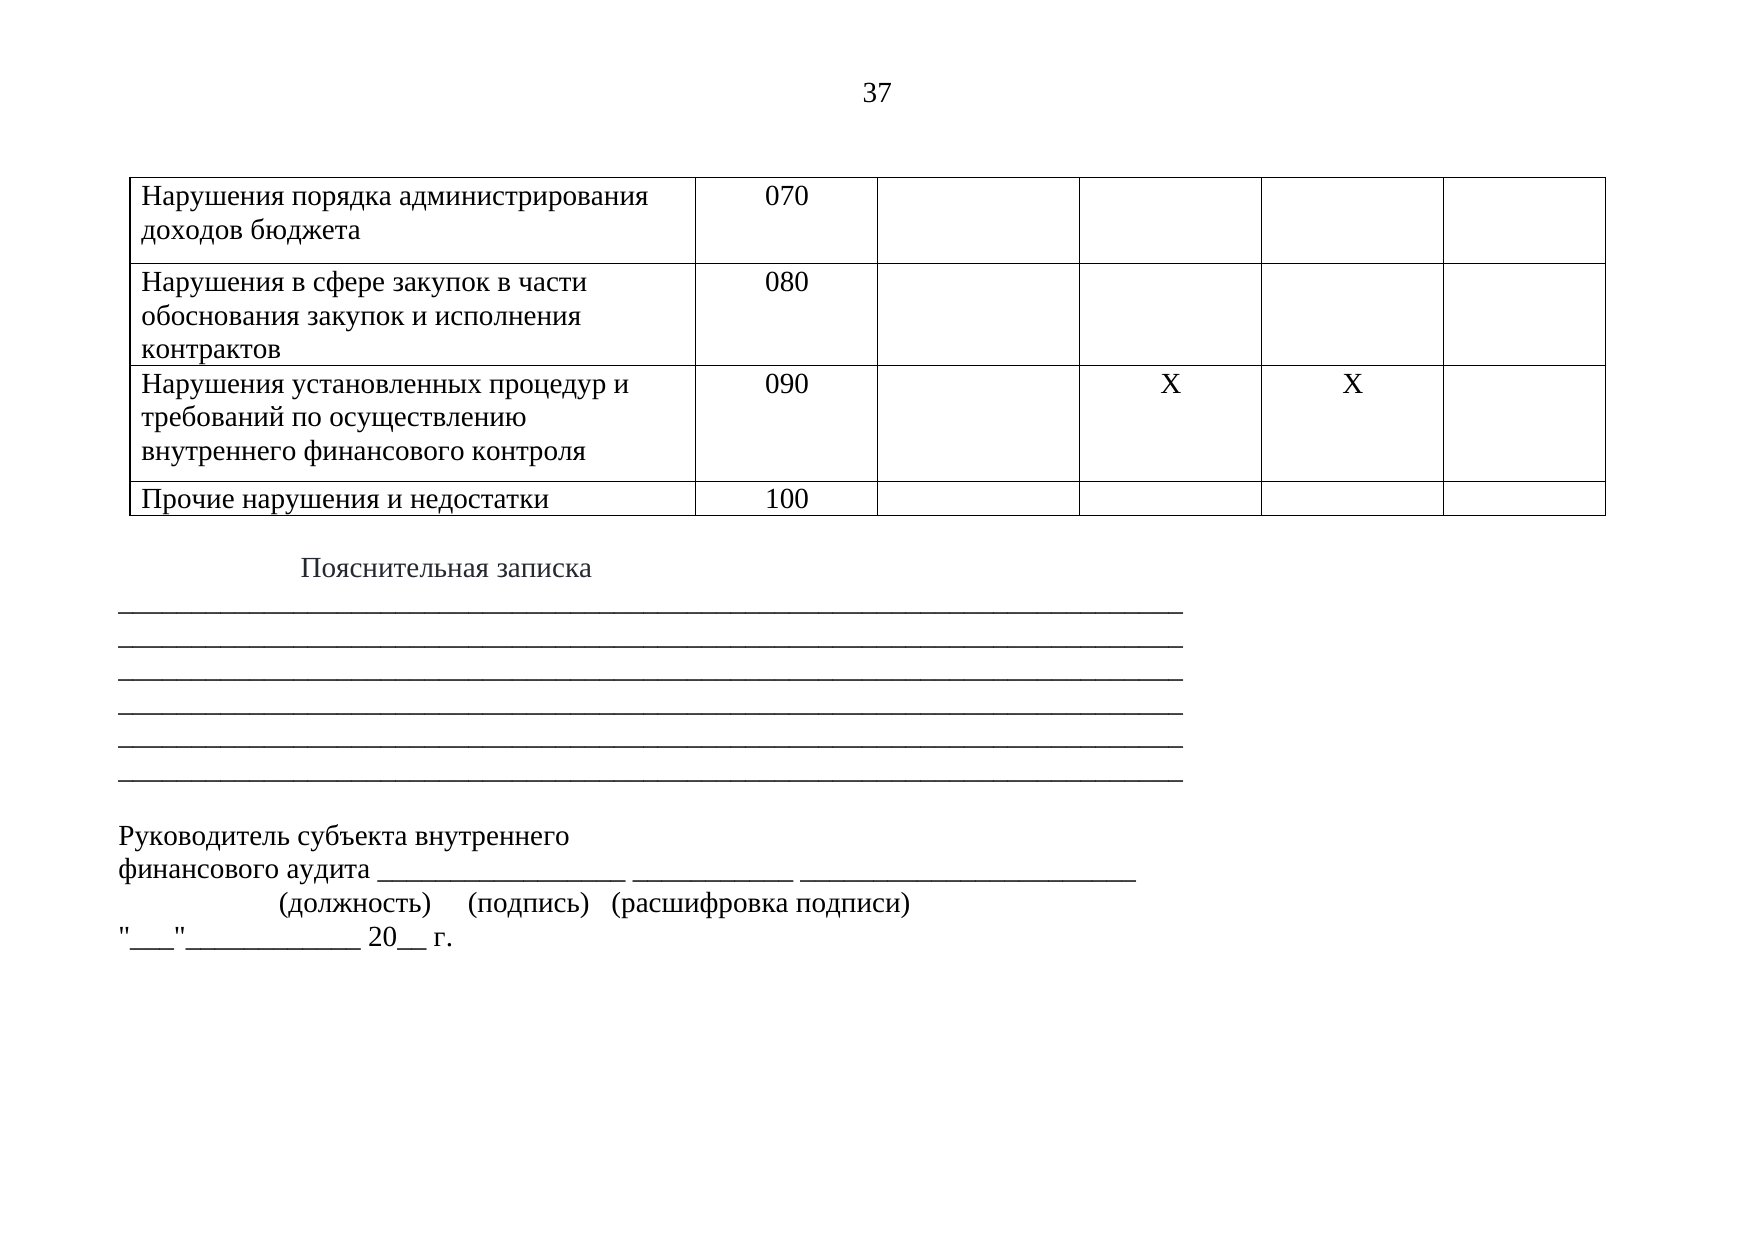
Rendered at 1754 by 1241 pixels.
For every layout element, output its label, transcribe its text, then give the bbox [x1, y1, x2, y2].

table_cell [878, 178, 1079, 263]
text финансового аудита _________________ ___________ _______________________ [118, 852, 1636, 885]
table_cell [1080, 264, 1261, 365]
table_cell 080 [696, 264, 877, 365]
text "___"____________ 20__ г. [118, 919, 1636, 952]
text (должность) (подпись) (расшифровка подписи) [118, 885, 1636, 919]
table_cell [1444, 482, 1605, 515]
table_cell [878, 366, 1079, 481]
text _________________________________________________________________________ [118, 751, 1636, 784]
table_cell X [1080, 366, 1261, 481]
table_cell X [1262, 366, 1443, 481]
table_cell [1080, 482, 1261, 515]
table_cell [1444, 178, 1605, 263]
table_cell [878, 482, 1079, 515]
table_cell [1080, 178, 1261, 263]
table_cell Прочие нарушения и недостатки [131, 482, 695, 515]
table_cell Нарушения установленных процедур и требований по осуществлению внутреннего финансового контроля [131, 366, 695, 481]
table_cell 100 [696, 482, 877, 515]
table_cell [878, 264, 1079, 365]
table_cell [1444, 264, 1605, 365]
text _________________________________________________________________________ [118, 583, 1636, 617]
text _________________________________________________________________________ [118, 650, 1636, 684]
text Руководитель субъекта внутреннего [118, 818, 1636, 852]
text _________________________________________________________________________ [118, 717, 1636, 751]
table_cell 070 [696, 178, 877, 263]
text _________________________________________________________________________ [118, 617, 1636, 650]
table_cell Нарушения порядка администрирования доходов бюджета [131, 178, 695, 263]
table_cell [1444, 366, 1605, 481]
text _________________________________________________________________________ [118, 684, 1636, 717]
table_cell Нарушения в сфере закупок в части обоснования закупок и исполнения контрактов [131, 264, 695, 365]
table_cell 090 [696, 366, 877, 481]
text Пояснительная записка [118, 550, 1636, 583]
table_cell [1262, 178, 1443, 263]
table_cell [1262, 482, 1443, 515]
table_cell [1262, 264, 1443, 365]
